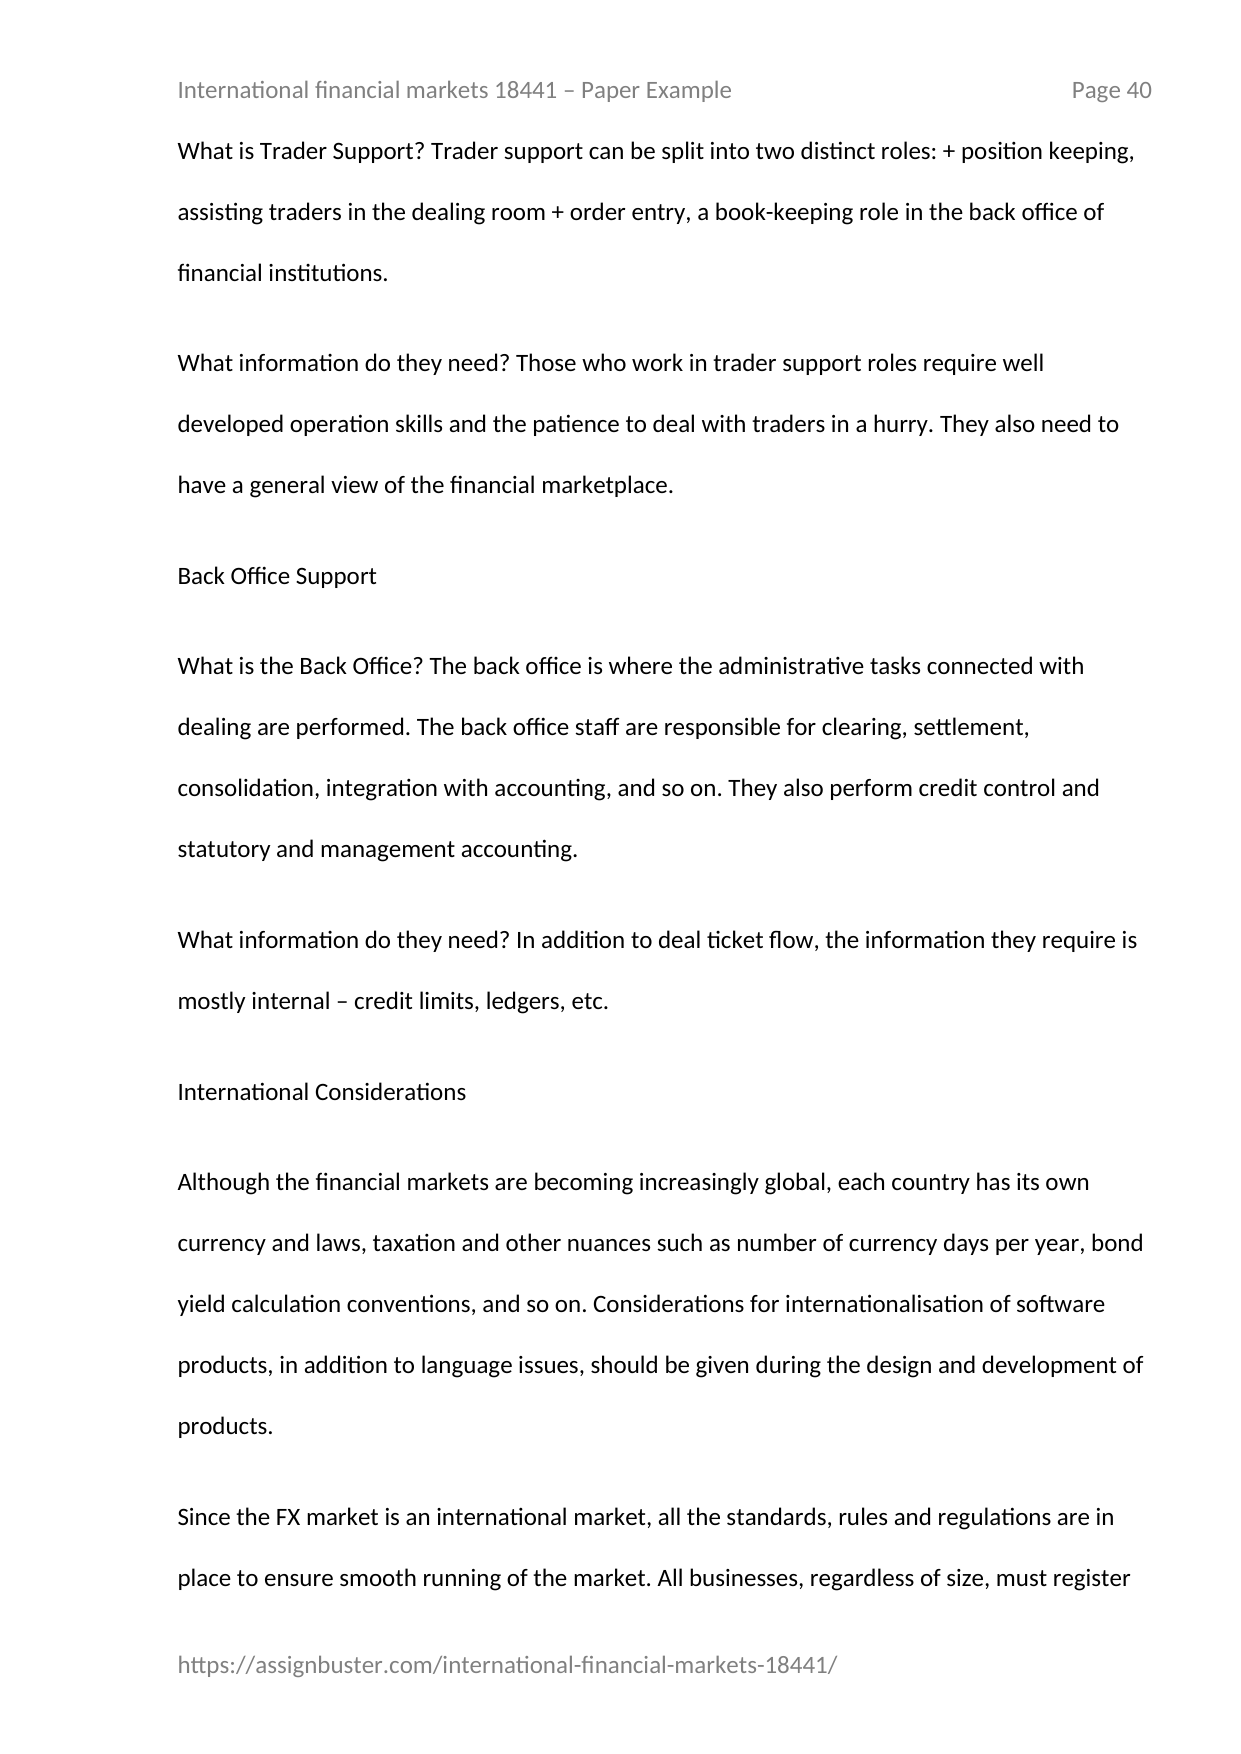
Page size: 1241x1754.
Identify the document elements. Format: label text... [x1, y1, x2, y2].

text International Considerations [177, 1076, 1152, 1106]
text What is the Back Office? The back office is where the administrative tasks connected with dealing are performed. The back office staff are responsible for clearing, settlement, consolidation, integration with accounting, and so on. They also perform credit control and statutory and management accounting. [177, 651, 1152, 864]
text Back Office Support [177, 560, 1152, 591]
text What is Trader Support? Trader support can be split into two distinct roles: + position keeping, assisting traders in the dealing room + order entry, a book-keeping role in the back office of financial institutions. [177, 135, 1152, 287]
text What information do they need? Those who work in trader support roles require well developed operation skills and the patience to deal with traders in a hurry. They also need to have a general view of the financial marketplace. [177, 347, 1152, 500]
text What information do they need? In addition to deal ticket flow, the information they require is mostly internal – credit limits, ledgers, etc. [177, 924, 1152, 1016]
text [177, 1501, 1152, 1592]
text Although the financial markets are becoming increasingly global, each country has its own currency and laws, taxation and other nuances such as number of currency days per year, bond yield calculation conventions, and so on. Considerations for internationalisation of software products, in addition to language issues, should be given during the design and development of products. [177, 1166, 1152, 1441]
